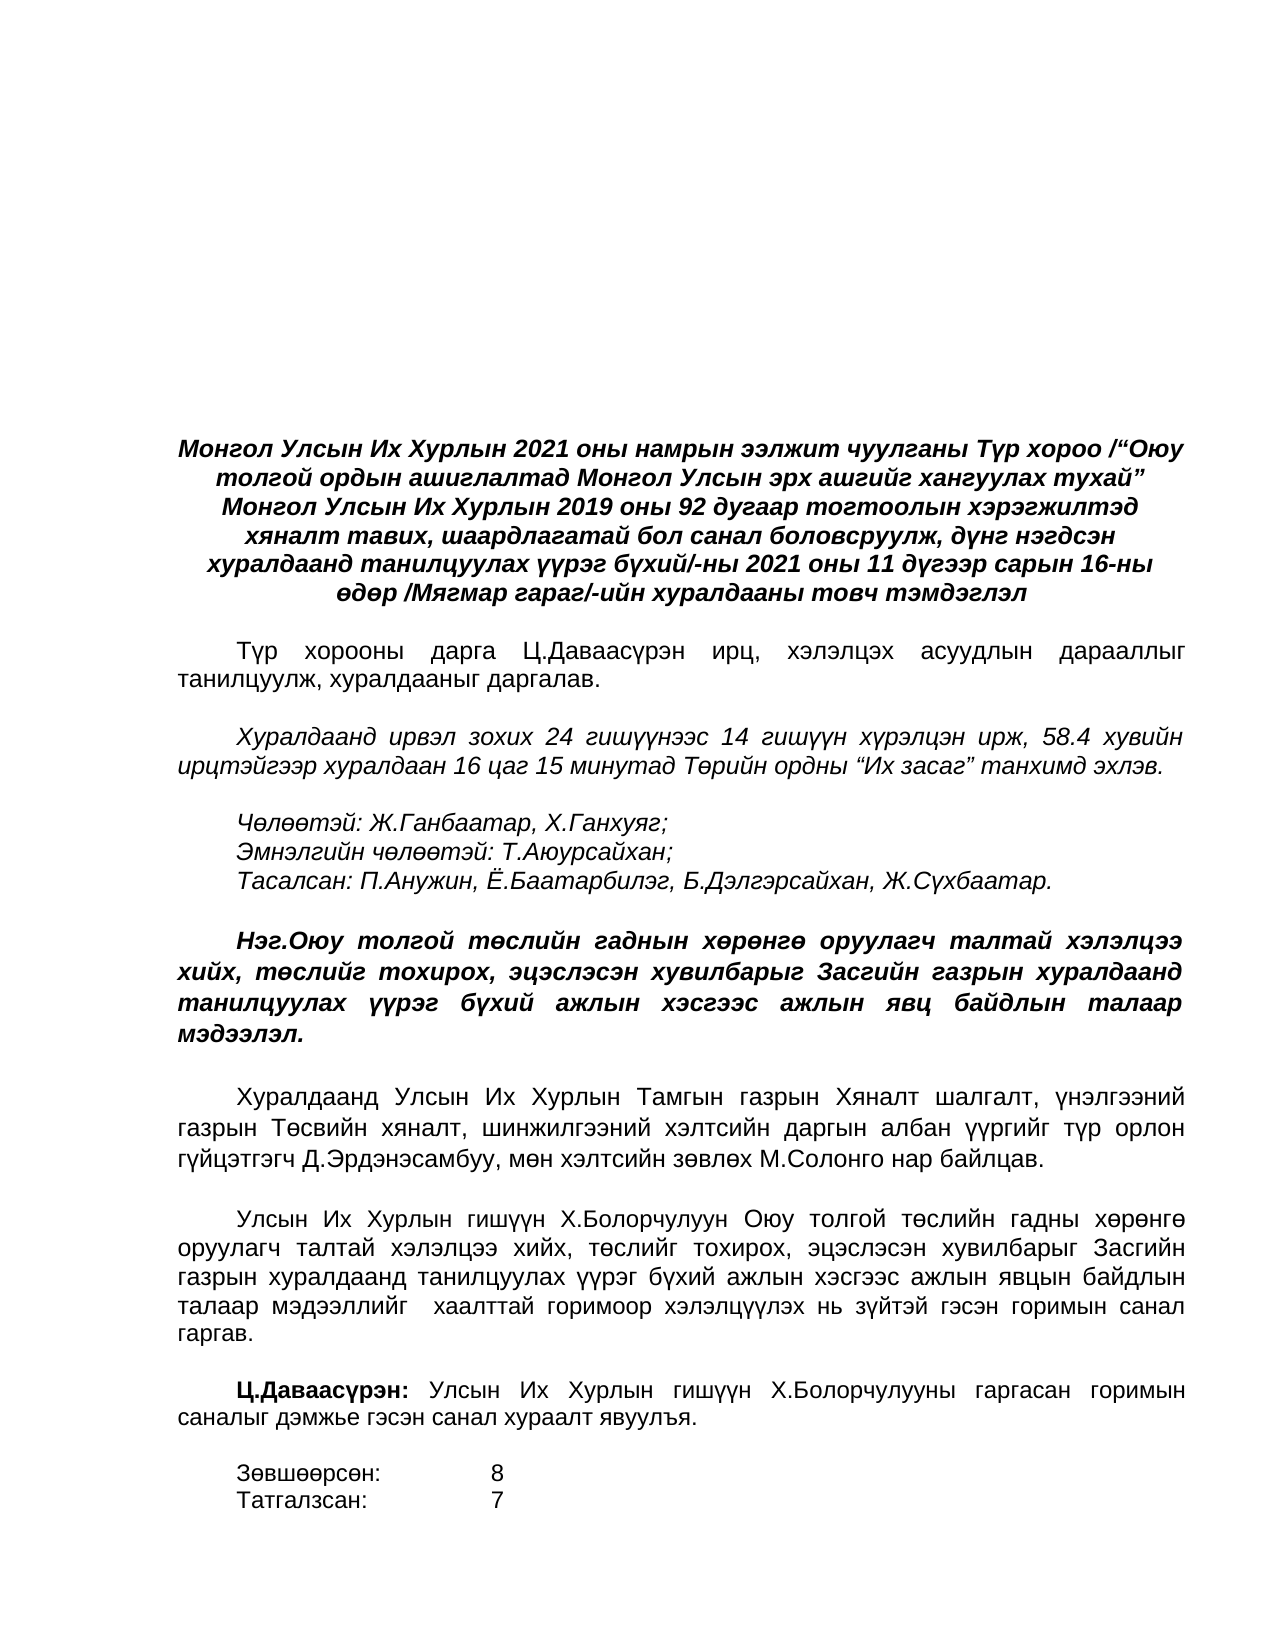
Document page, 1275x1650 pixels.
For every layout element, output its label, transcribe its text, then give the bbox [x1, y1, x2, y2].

text Зөвшөөрсөн: 8 [177, 1458, 1186, 1486]
text Эмнэлгийн чөлөөтэй: Т.Аюурсайхан; [177, 837, 1186, 866]
text Хуралдаанд ирвэл зохих 24 гишүүнээс 14 гишүүн хүрэлцэн ирж, 58.4 хувийн ирцтэйгээр хуралдаан 16 цаг 15 минутад Төрийн ордны “Их засаг” танхимд эхлэв. [177, 722, 1186, 779]
text Татгалзсан: 7 [177, 1486, 1186, 1514]
text Тасалсан: П.Анужин, Ё.Баатарбилэг, Б.Дэлгэрсайхан, Ж.Сүхбаатар. [177, 866, 1186, 894]
text Монгол Улсын Их Хурлын 2021 оны намрын ээлжит чуулганы Түр хороо /“Оюу толгой ордын ашиглалтад Монгол Улсын эрх ашгийг хангуулах тухай” Монгол Улсын Их Хурлын 2019 оны 92 дугаар тогтоолын хэрэгжилтэд хяналт тавих, шаардлагатай бол санал боловсруулж, дүнг нэгдсэн хуралдаанд танилцуулах үүрэг бүхий/-ны 2021 оны 11 дүгээр сарын 16-ны өдөр /Мягмар гараг/-ийн хуралдааны товч тэмдэглэл [177, 434, 1186, 607]
text Улсын Их Хурлын гишүүн Х.Болорчулуун Оюу толгой төслийн гадны хөрөнгө оруулагч талтай хэлэлцээ хийх, төслийг тохирох, эцэслэсэн хувилбарыг Засгийн газрын хуралдаанд танилцуулах үүрэг бүхий ажлын хэсгээс ажлын явцын байдлын талаар мэдээллийг хаалттай горимоор хэлэлцүүлэх нь зүйтэй гэсэн горимын санал гаргав. [177, 1204, 1186, 1347]
text Чөлөөтэй: Ж.Ганбаатар, Х.Ганхуяг; [177, 808, 1186, 837]
text Хуралдаанд Улсын Их Хурлын Тамгын газрын Хяналт шалгалт, үнэлгээний газрын Төсвийн хяналт, шинжилгээний хэлтсийн даргын албан үүргийг түр орлон гүйцэтгэгч Д.Эрдэнэсамбуу, мөн хэлтсийн зөвлөх М.Солонго нар байлцав. [177, 1079, 1186, 1173]
text Түр хорооны дарга Ц.Даваасүрэн ирц, хэлэлцэх асуудлын дарааллыг танилцуулж, хуралдааныг даргалав. [177, 636, 1186, 693]
text Ц.Даваасүрэн: Улсын Их Хурлын гишүүн Х.Болорчулууны гаргасан горимын саналыг дэмжье гэсэн санал хураалт явуулъя. [177, 1376, 1186, 1431]
text Нэг.Оюу толгой төслийн гаднын хөрөнгө оруулагч талтай хэлэлцээ хийх, төслийг тохирох, эцэслэсэн хувилбарыг Засгийн газрын хуралдаанд танилцуулах үүрэг бүхий ажлын хэсгээс ажлын явц байдлын талаар мэдээлэл. [177, 923, 1186, 1048]
